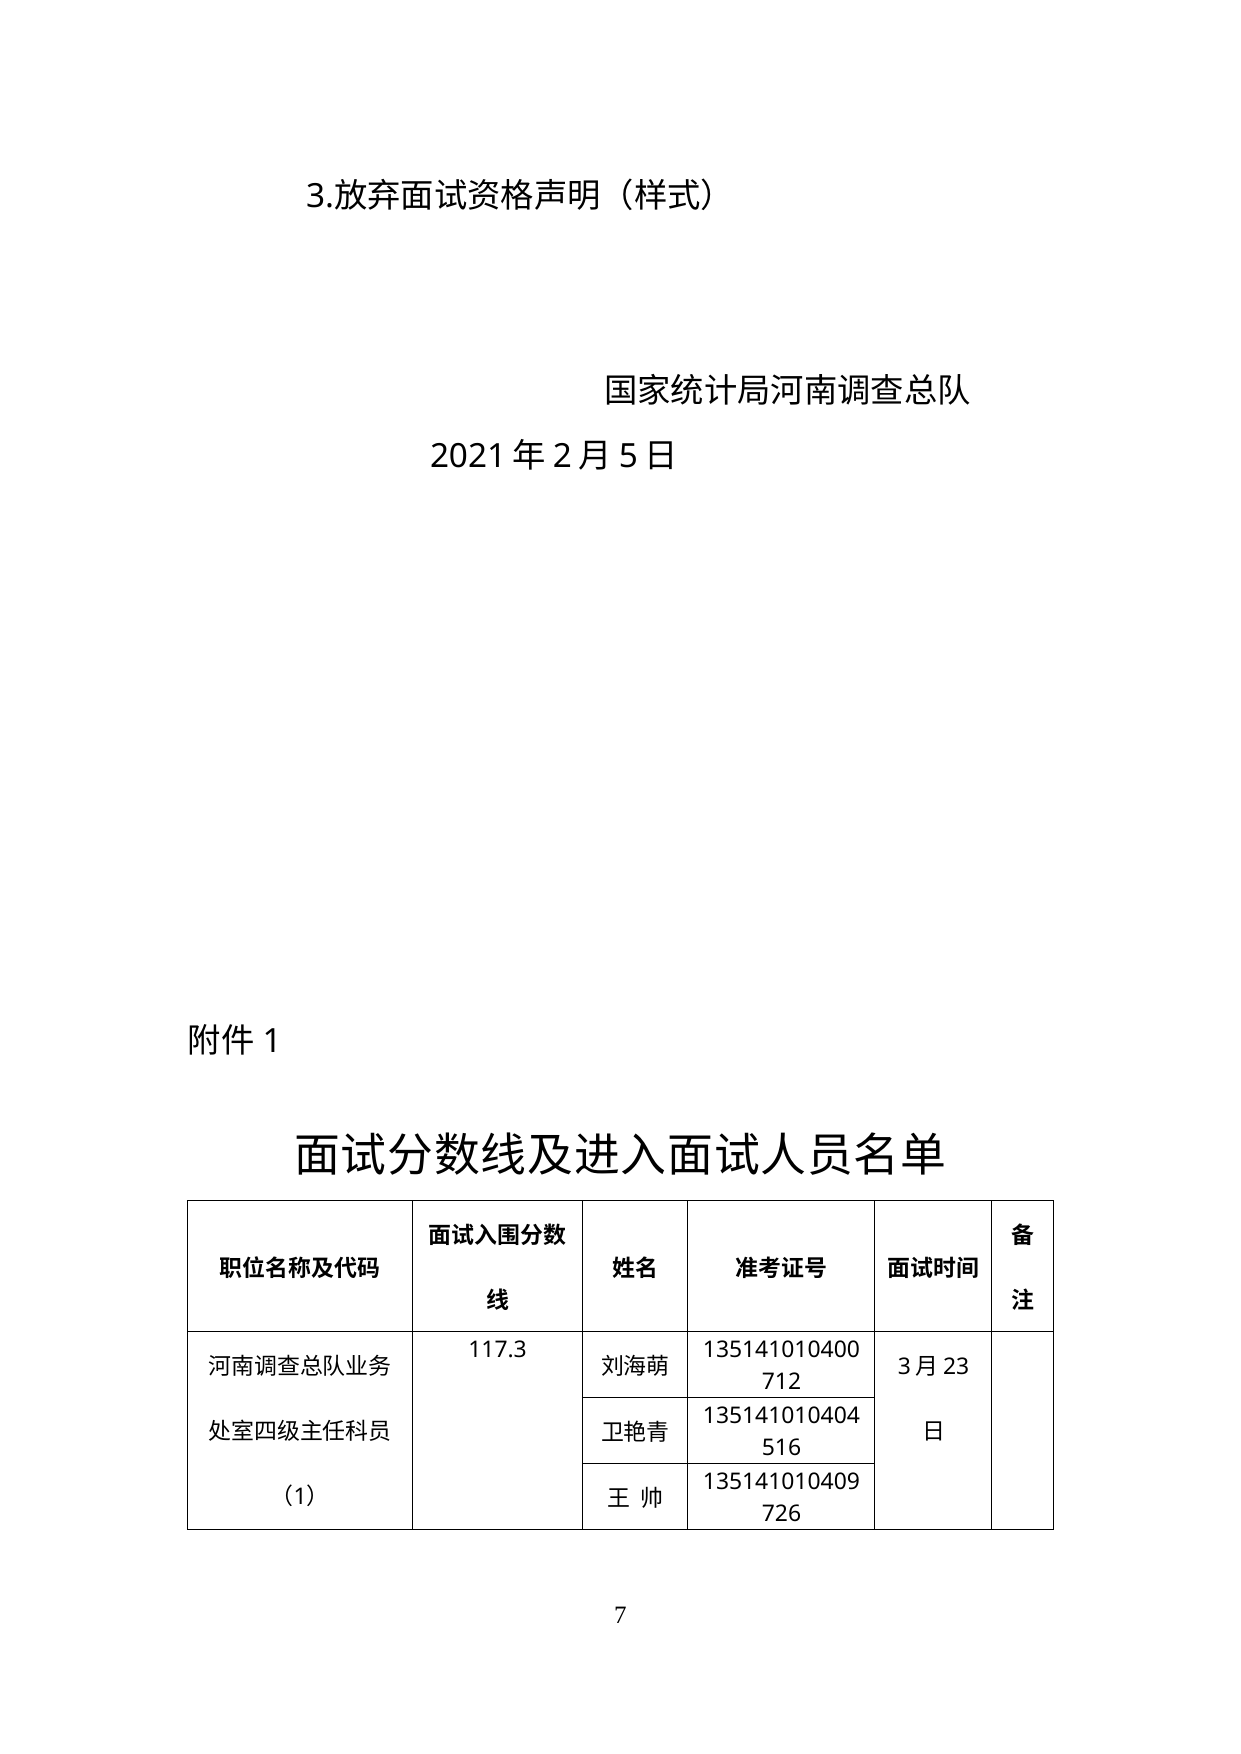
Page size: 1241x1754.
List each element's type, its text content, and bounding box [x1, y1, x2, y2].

table_cell 135141010400712 [688, 1332, 874, 1397]
table_cell 刘海萌 [583, 1332, 687, 1397]
text 国家统计局河南调查总队 [187, 355, 1053, 420]
table_header 面试入围分数线 [413, 1201, 582, 1331]
table_header 职位名称及代码 [188, 1201, 412, 1331]
table_header 准考证号 [688, 1201, 874, 1331]
table_cell 117.3 [413, 1332, 582, 1529]
table_cell 王 帅 [583, 1464, 687, 1529]
text 面试分数线及进入面试人员名单 [187, 1103, 1053, 1200]
table_header 面试时间 [875, 1201, 991, 1331]
table_cell 卫艳青 [583, 1398, 687, 1463]
table_header 备注 [992, 1201, 1053, 1331]
text 2021年2月5日 [187, 420, 1053, 485]
table_cell 河南调查总队业务处室四级主任科员（1）(400110116001) [188, 1332, 412, 1529]
text 3.放弃面试资格声明（样式） [187, 160, 1053, 225]
table_cell 135141010404516 [688, 1398, 874, 1463]
text 附件1 [187, 1005, 1053, 1070]
table_cell [992, 1332, 1053, 1529]
table_cell 135141010409726 [688, 1464, 874, 1529]
table_header 姓名 [583, 1201, 687, 1331]
table_cell 3月23日 [875, 1332, 991, 1529]
